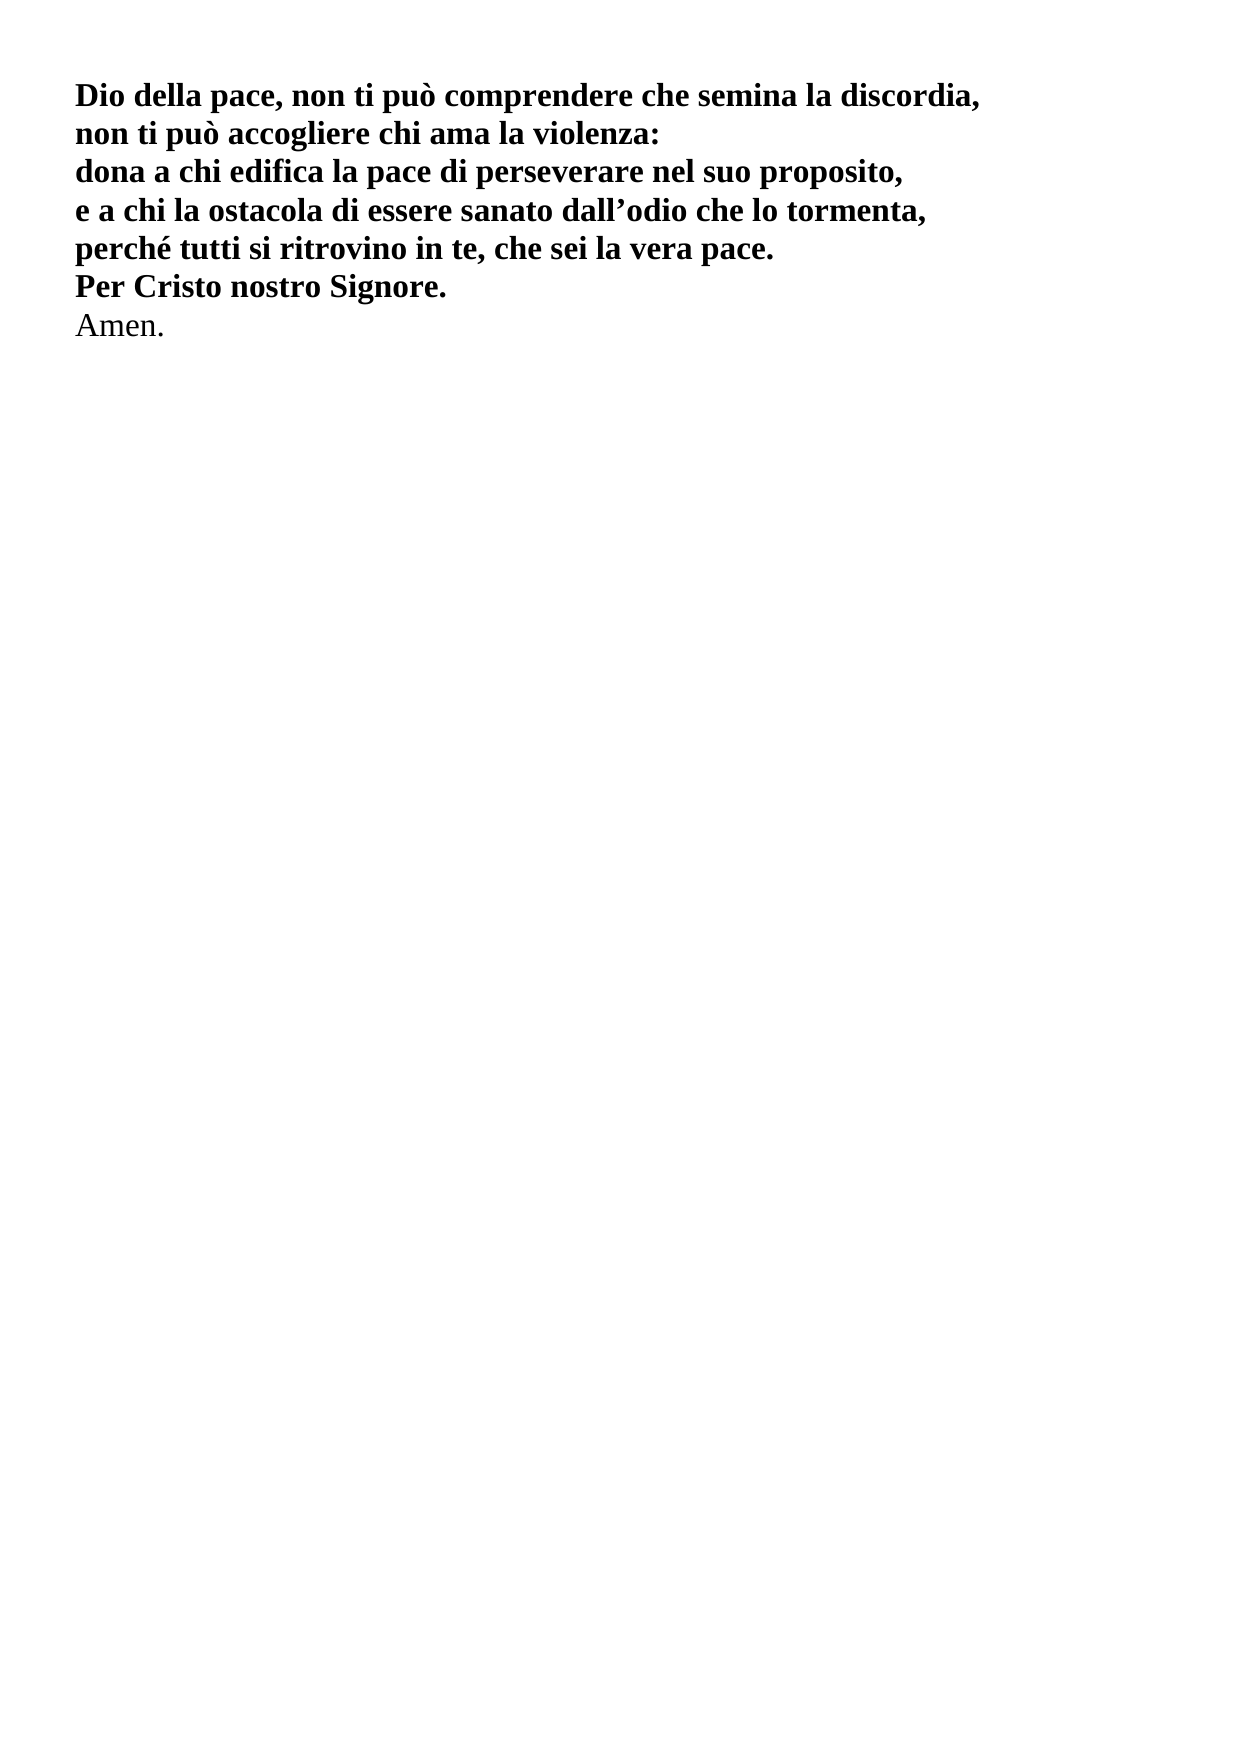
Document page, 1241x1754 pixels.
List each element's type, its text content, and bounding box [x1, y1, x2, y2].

text e a chi la ostacola di essere sanato dall’odio che lo tormenta, [75, 190, 1165, 228]
text Amen. [75, 305, 1165, 343]
text Per Cristo nostro Signore. [75, 267, 1165, 305]
text Dio della pace, non ti può comprendere che semina la discordia, [75, 75, 1165, 113]
text dona a chi edifica la pace di perseverare nel suo proposito, [75, 152, 1165, 190]
text non ti può accogliere chi ama la violenza: [75, 113, 1165, 152]
text perché tutti si ritrovino in te, che sei la vera pace. [75, 228, 1165, 267]
